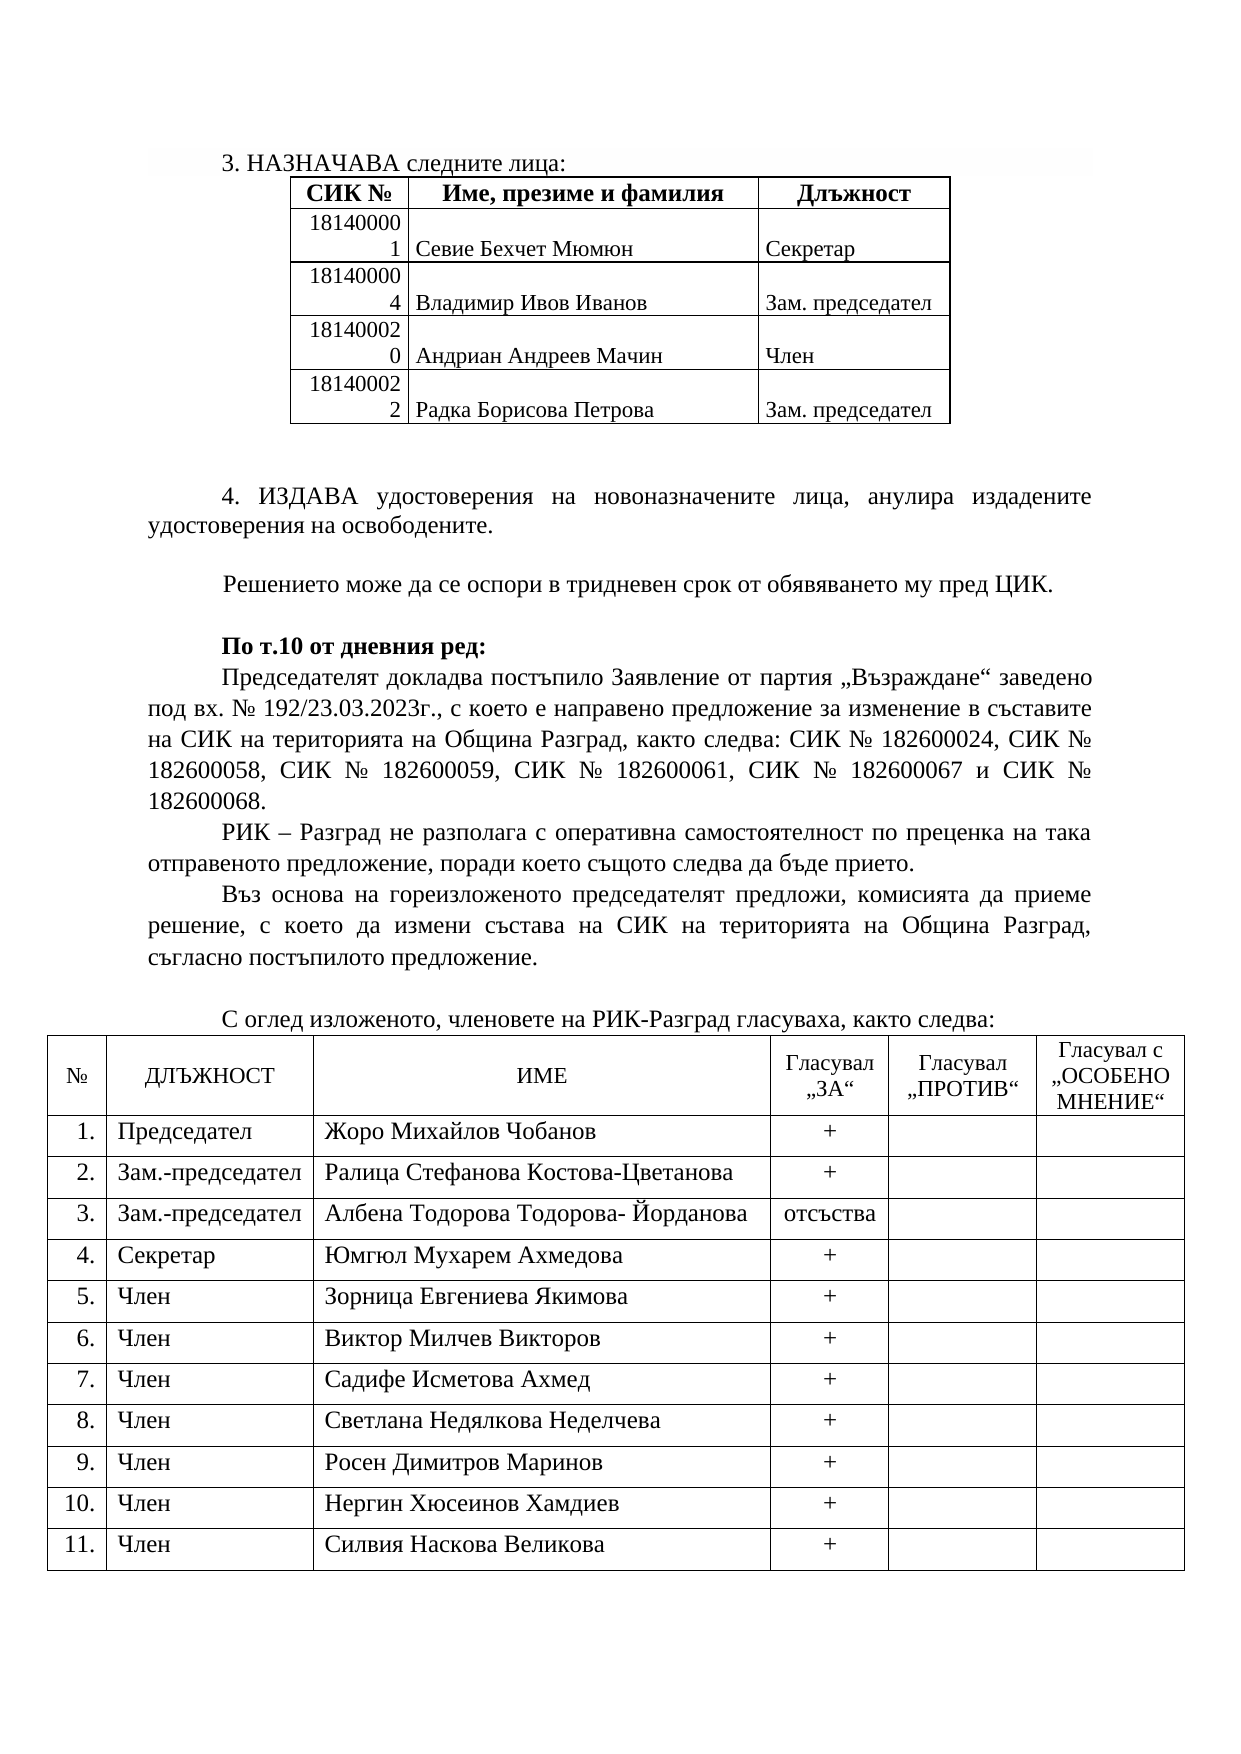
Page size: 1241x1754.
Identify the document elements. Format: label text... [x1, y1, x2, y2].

table_cell 181400001 [291, 209, 408, 261]
text С оглед изложеното, членовете на РИК-Разград гласуваха, както следва: [148, 1004, 1093, 1032]
table_cell Секретар [107, 1240, 313, 1280]
table_cell Севие Бехчет Мюмюн [409, 209, 758, 261]
table_cell [1037, 1364, 1184, 1404]
table_cell Росен Димитров Маринов [314, 1447, 770, 1487]
table_cell + [771, 1529, 888, 1570]
table_cell Член [107, 1364, 313, 1404]
table_cell Радка Борисова Петрова [409, 370, 758, 423]
table_cell + [771, 1157, 888, 1197]
table_cell + [771, 1405, 888, 1446]
table_header СИК № [291, 178, 408, 208]
table_header № [48, 1036, 106, 1115]
table_cell отсъства [771, 1199, 888, 1239]
table_cell Зам.-председател [107, 1199, 313, 1239]
table_cell [889, 1405, 1036, 1446]
table_cell Светлана Недялкова Неделчева [314, 1405, 770, 1446]
table_cell [889, 1529, 1036, 1570]
table_cell + [771, 1364, 888, 1404]
table_cell Председател [107, 1116, 313, 1156]
table_cell [1037, 1199, 1184, 1239]
table_cell Зам. председател [759, 263, 949, 315]
table_cell + [771, 1488, 888, 1528]
table_cell Силвия Наскова Великова [314, 1529, 770, 1570]
table_header Гласувал „ПРОТИВ“ [889, 1036, 1036, 1115]
table_cell [889, 1488, 1036, 1528]
table_cell 2. [48, 1157, 106, 1197]
table_cell [1037, 1405, 1184, 1446]
table_cell + [771, 1323, 888, 1363]
text Председателят докладва постъпило Заявление от партия „Възраждане“ заведено под вх. № 192/23.03.2023г., с което е направено предложение за изменение в съставите на СИК на територията на Община Разград, както следва: СИК № 182600024, СИК № 182600058, СИК № 182600059, СИК № 182600061, СИК № 182600067 и СИК № 182600068. [148, 662, 1093, 815]
table_cell 6. [48, 1323, 106, 1363]
table_cell [1037, 1157, 1184, 1197]
table_header ДЛЪЖНОСТ [107, 1036, 313, 1115]
table_cell Зам.-председател [107, 1157, 313, 1197]
table_cell + [771, 1281, 888, 1322]
text Въз основа на гореизложеното председателят предложи, комисията да приеме решение, с което да измени състава на СИК на територията на Община Разград, съгласно постъпилото предложение. [148, 879, 1093, 970]
table_cell 3. [48, 1199, 106, 1239]
table_cell Владимир Ивов Иванов [409, 263, 758, 315]
table_header Гласувал „ЗА“ [771, 1036, 888, 1115]
table_cell 181400020 [291, 316, 408, 369]
table_cell [889, 1116, 1036, 1156]
table_cell 9. [48, 1447, 106, 1487]
text Решението може да се оспори в тридневен срок от обявяването му пред ЦИК. [148, 569, 1093, 598]
table_cell 4. [48, 1240, 106, 1280]
table_cell [1037, 1116, 1184, 1156]
table_cell [1037, 1240, 1184, 1280]
table_cell Член [107, 1323, 313, 1363]
table_cell Жоро Михайлов Чобанов [314, 1116, 770, 1156]
text 3. НАЗНАЧАВА следните лица: [148, 148, 1093, 176]
table_header ИМЕ [314, 1036, 770, 1115]
table_header Гласувал с „ОСОБЕНО МНЕНИЕ“ [1037, 1036, 1184, 1115]
table_cell Член [759, 316, 949, 369]
table_cell Член [107, 1447, 313, 1487]
table_cell Зам. председател [759, 370, 949, 423]
table_cell [889, 1157, 1036, 1197]
text По т.10 от дневния ред: [148, 631, 1093, 660]
table_cell [889, 1240, 1036, 1280]
table_cell 5. [48, 1281, 106, 1322]
table_cell [1037, 1529, 1184, 1570]
table_cell [889, 1199, 1036, 1239]
table_cell Член [107, 1281, 313, 1322]
table_cell 181400004 [291, 263, 408, 315]
table_cell Садифе Исметова Ахмед [314, 1364, 770, 1404]
table_cell [889, 1323, 1036, 1363]
table_cell + [771, 1116, 888, 1156]
table_cell 11. [48, 1529, 106, 1570]
table_cell [1037, 1488, 1184, 1528]
table_cell [889, 1364, 1036, 1404]
table_cell [1037, 1323, 1184, 1363]
table_cell [889, 1447, 1036, 1487]
text РИК – Разград не разполага с оперативна самостоятелност по преценка на така отправеното предложение, поради което същото следва да бъде прието. [148, 817, 1093, 877]
table_cell [889, 1281, 1036, 1322]
table_cell Ралица Стефанова Костова-Цветанова [314, 1157, 770, 1197]
table_header Длъжност [759, 178, 949, 208]
table_cell Секретар [759, 209, 949, 261]
table_cell 7. [48, 1364, 106, 1404]
table_cell 181400022 [291, 370, 408, 423]
table_cell + [771, 1240, 888, 1280]
table_cell 8. [48, 1405, 106, 1446]
table_header Име, презиме и фамилия [409, 178, 758, 208]
table_cell Юмгюл Мухарем Ахмедова [314, 1240, 770, 1280]
table_cell Член [107, 1405, 313, 1446]
text 4. ИЗДАВА удостоверения на новоназначените лица, анулира издадените удостоверения на освободените. [148, 481, 1093, 539]
table_cell + [771, 1447, 888, 1487]
table_cell Виктор Милчев Викторов [314, 1323, 770, 1363]
table_cell Член [107, 1488, 313, 1528]
table_cell Член [107, 1529, 313, 1570]
table_cell Зорница Евгениева Якимова [314, 1281, 770, 1322]
table_cell [1037, 1447, 1184, 1487]
table_cell Албена Тодорова Тодорова- Йорданова [314, 1199, 770, 1239]
table_cell 10. [48, 1488, 106, 1528]
table_cell Нергин Хюсеинов Хамдиев [314, 1488, 770, 1528]
table_cell [1037, 1281, 1184, 1322]
table_cell Андриан Андреев Мачин [409, 316, 758, 369]
table_cell 1. [48, 1116, 106, 1156]
